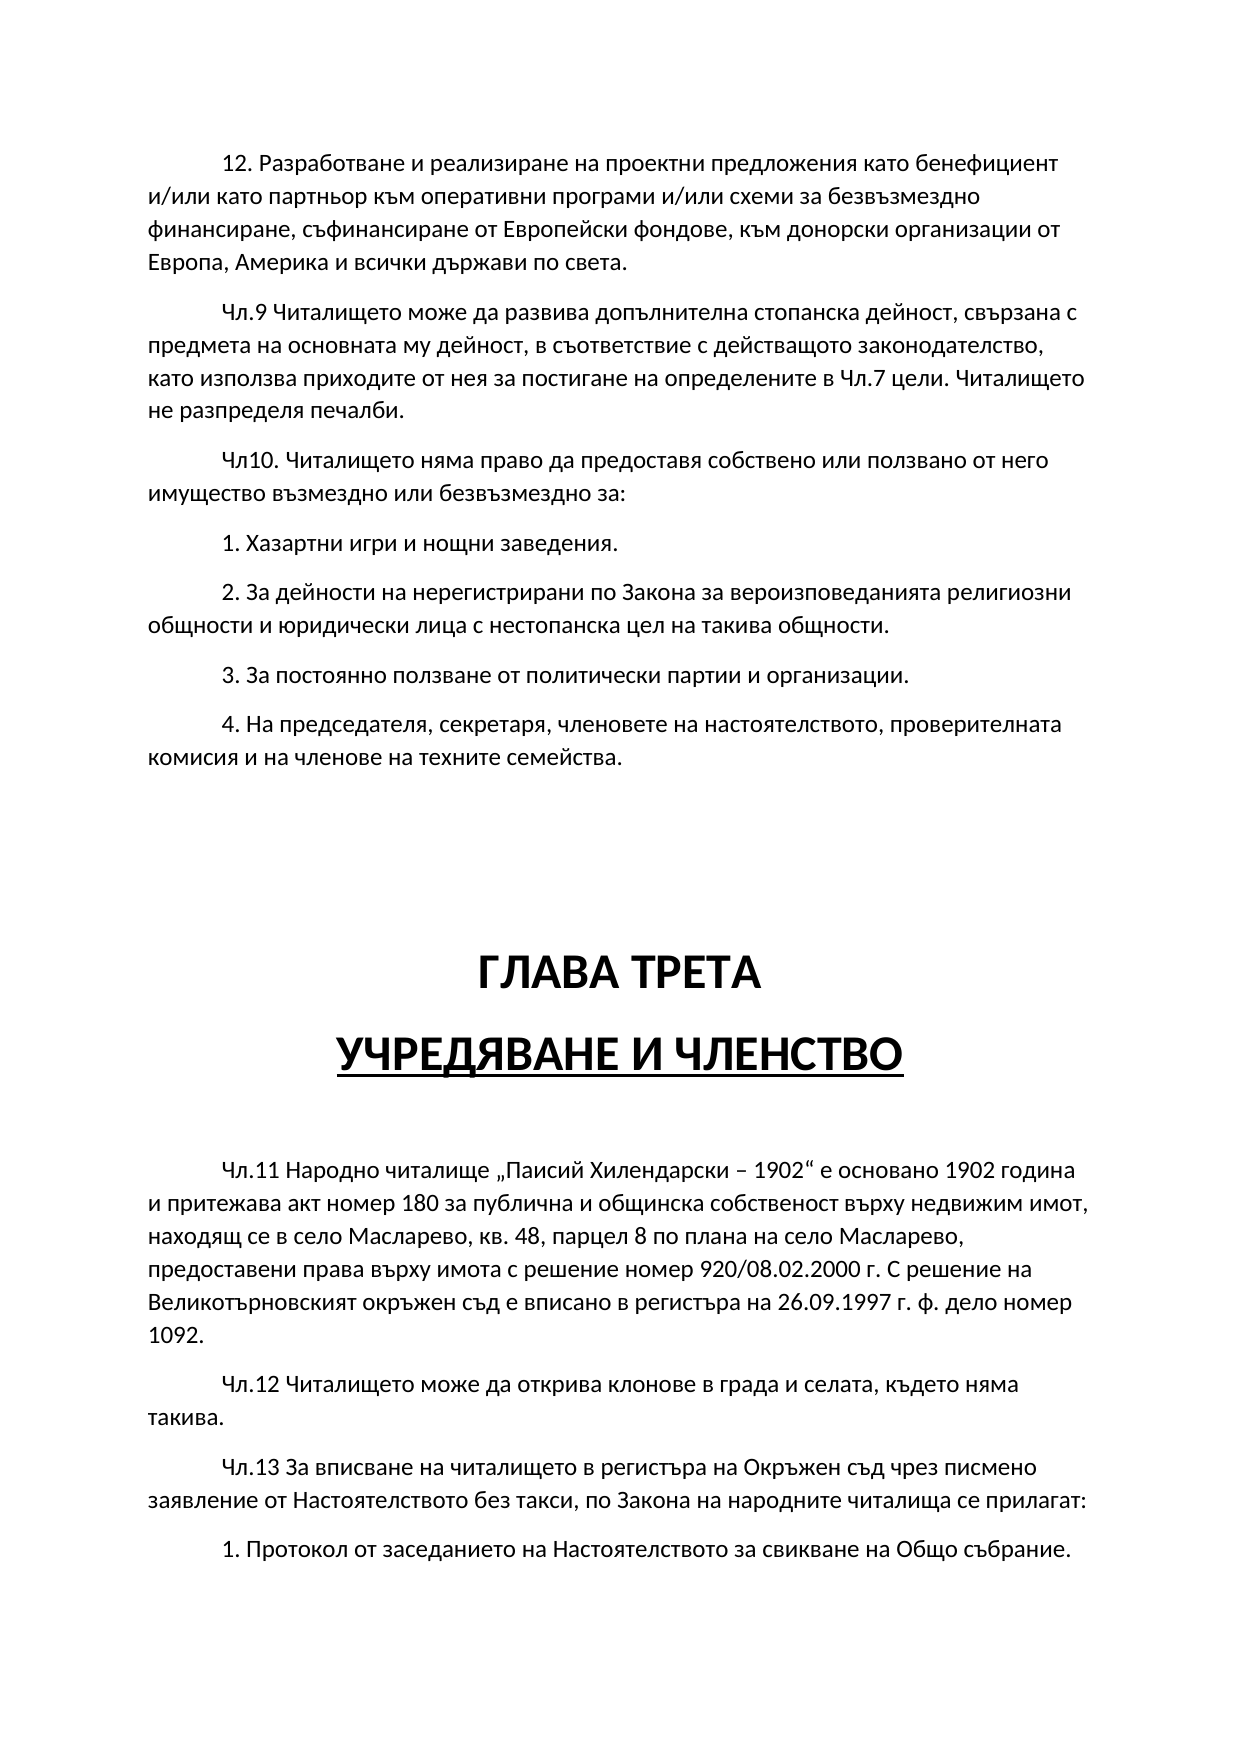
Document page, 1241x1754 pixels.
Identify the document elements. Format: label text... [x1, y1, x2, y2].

text 3. За постоянно ползване от политически партии и организации. [148, 659, 1093, 689]
text Чл.12 Читалището може да открива клонове в града и селата, където няма такива. [148, 1368, 1093, 1432]
text Чл10. Читалището няма право да предоставя собствено или ползвано от него имущество възмездно или безвъзмездно за: [148, 444, 1093, 508]
text 1. Протокол от заседанието на Настоятелството за свикване на Общо събрание. [148, 1533, 1093, 1564]
text 1. Хазартни игри и нощни заведения. [148, 527, 1093, 557]
text УЧРЕДЯВАНЕ И ЧЛЕНСТВО [148, 1022, 1093, 1083]
text 12. Разработване и реализиране на проектни предложения като бенефициент и/или като партньор към оперативни програми и/или схеми за безвъзмездно финансиране, съфинансиране от Европейски фондове, към донорски организации от Европа, Америка и всички държави по света. [148, 148, 1093, 277]
text Чл.11 Народно читалище „Паисий Хилендарски – 1902“ е основано 1902 година и притежава акт номер 180 за публична и общинска собственост върху недвижим имот, находящ се в село Масларево, кв. 48, парцел 8 по плана на село Масларево, предоставени права върху имота с решение номер 920/08.02.2000 г. С решение на Великотърновският окръжен съд е вписано в регистъра на 26.09.1997 г. ф. дело номер 1092. [148, 1154, 1093, 1349]
text 4. На председателя, секретаря, членовете на настоятелството, проверителната комисия и на членове на техните семейства. [148, 708, 1093, 772]
text Чл.9 Читалището може да развива допълнителна стопанска дейност, свързана с предмета на основната му дейност, в съответствие с действащото законодателство, като използва приходите от нея за постигане на определените в Чл.7 цели. Читалището не разпределя печалби. [148, 296, 1093, 425]
text 2. За дейности на нерегистрирани по Закона за вероизповеданията религиозни общности и юридически лица с нестопанска цел на такива общности. [148, 576, 1093, 640]
text Чл.13 За вписване на читалището в регистъра на Окръжен съд чрез писмено заявление от Настоятелството без такси, по Закона на народните читалища се прилагат: [148, 1451, 1093, 1514]
text ГЛАВА ТРЕТА [148, 940, 1093, 1001]
